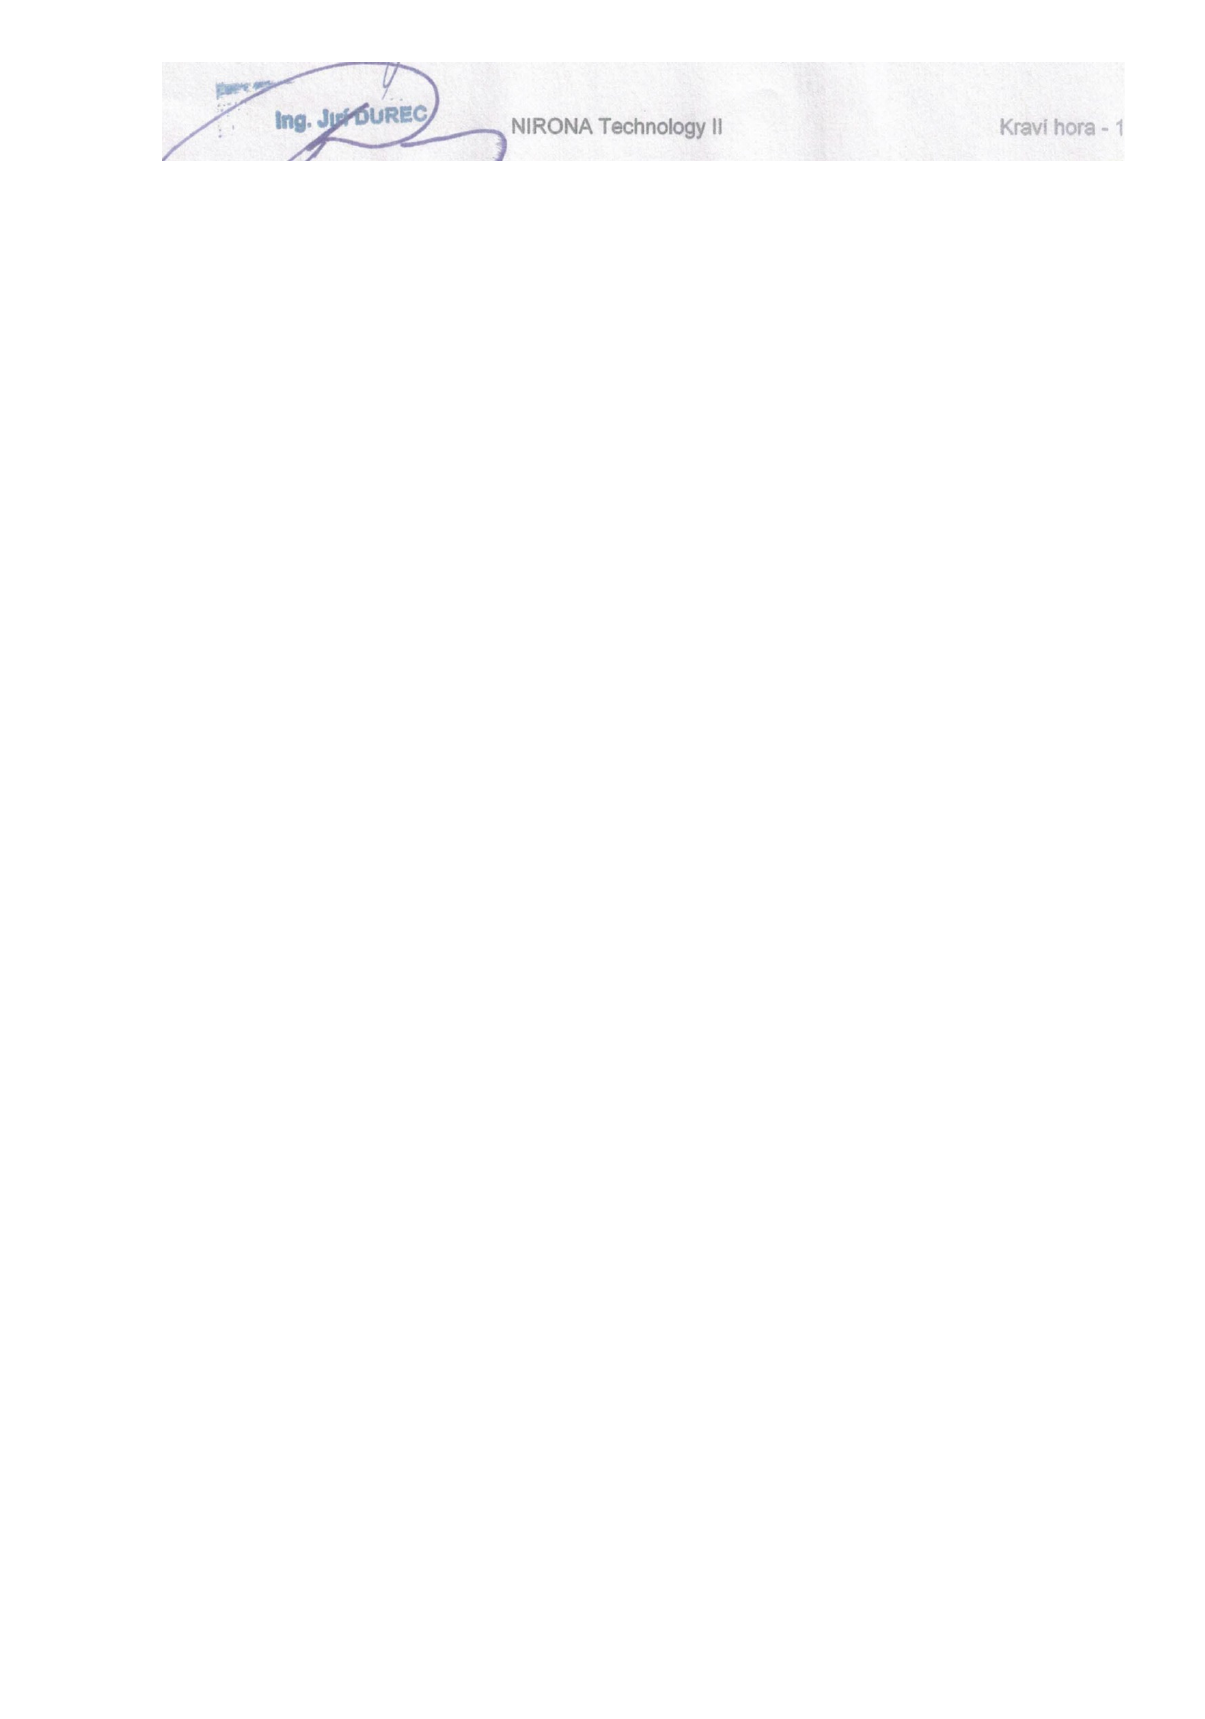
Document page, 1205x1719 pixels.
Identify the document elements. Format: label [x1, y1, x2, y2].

picture [162, 62, 1125, 161]
